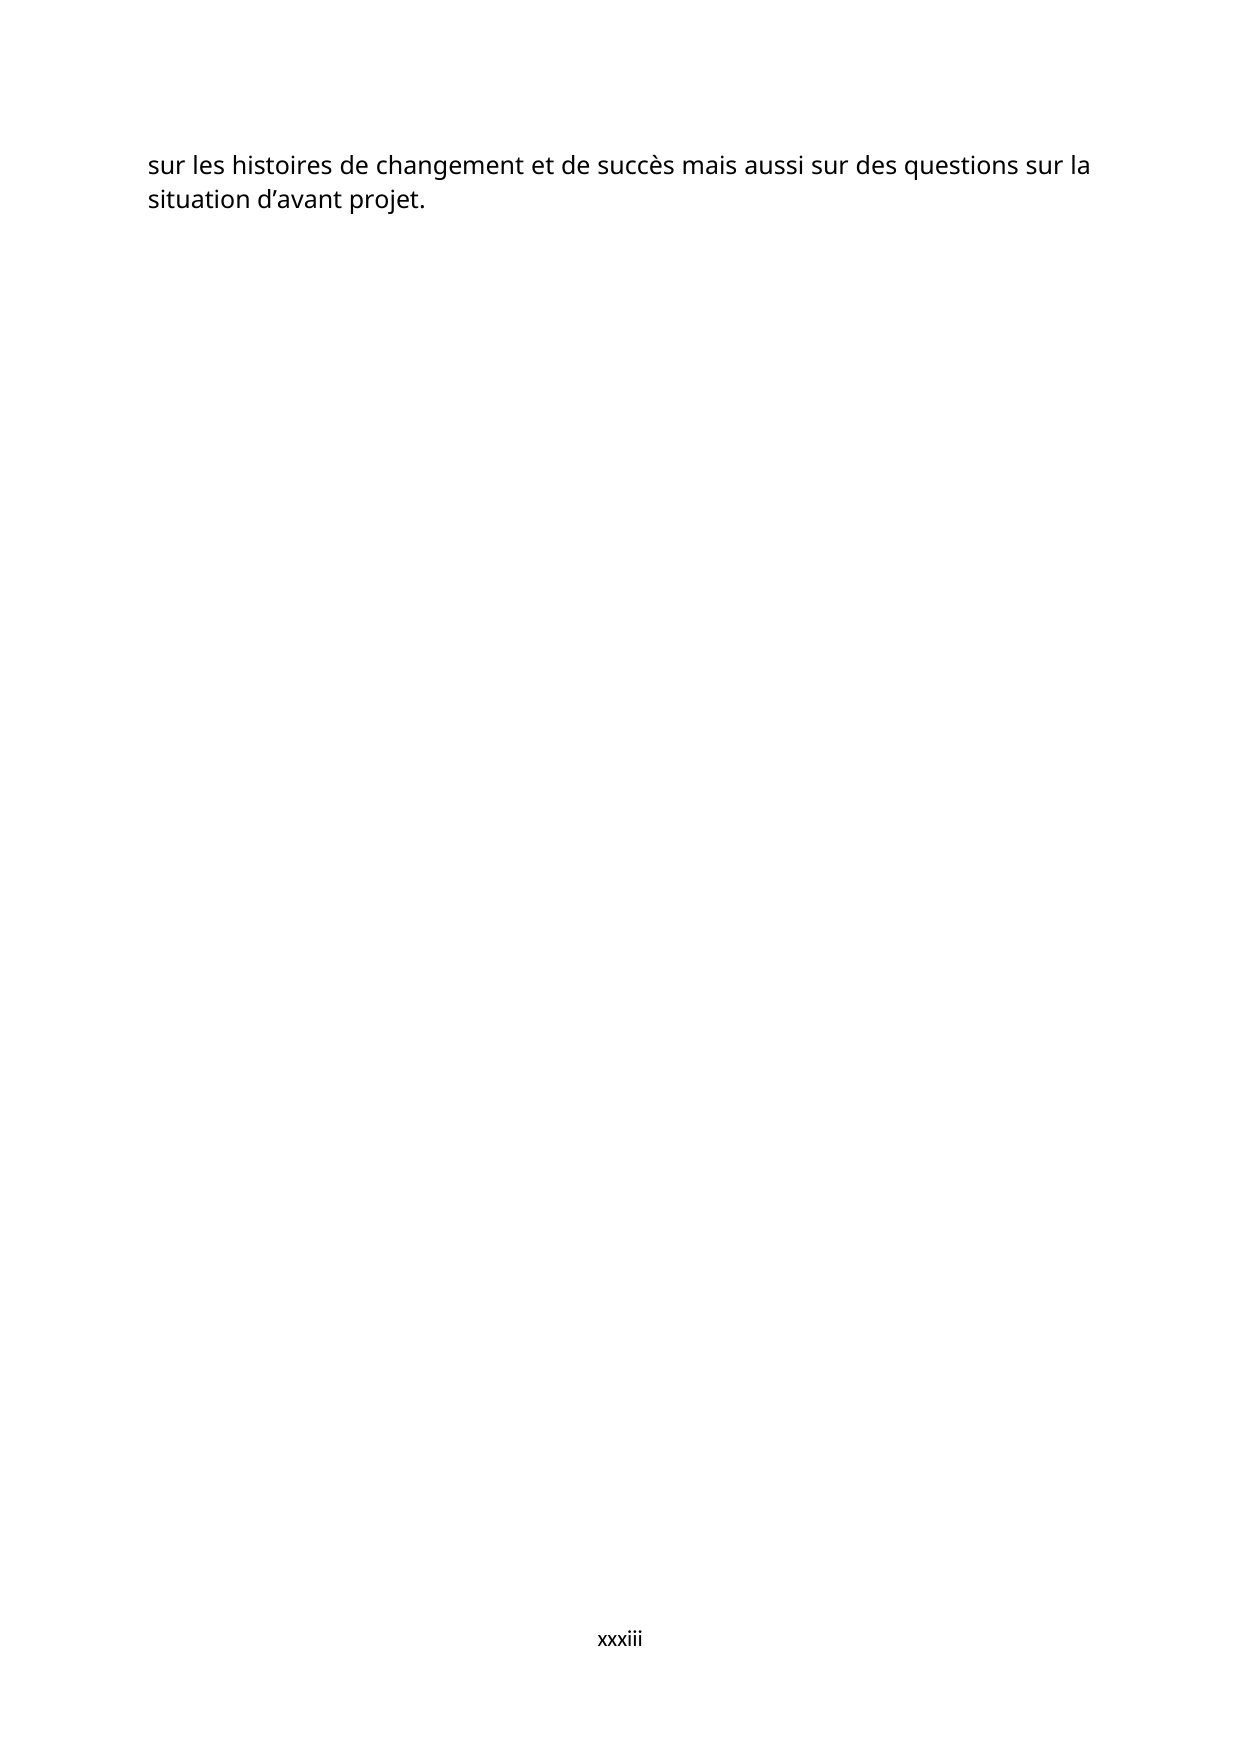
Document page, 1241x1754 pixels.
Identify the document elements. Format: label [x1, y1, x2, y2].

text [148, 148, 1093, 216]
